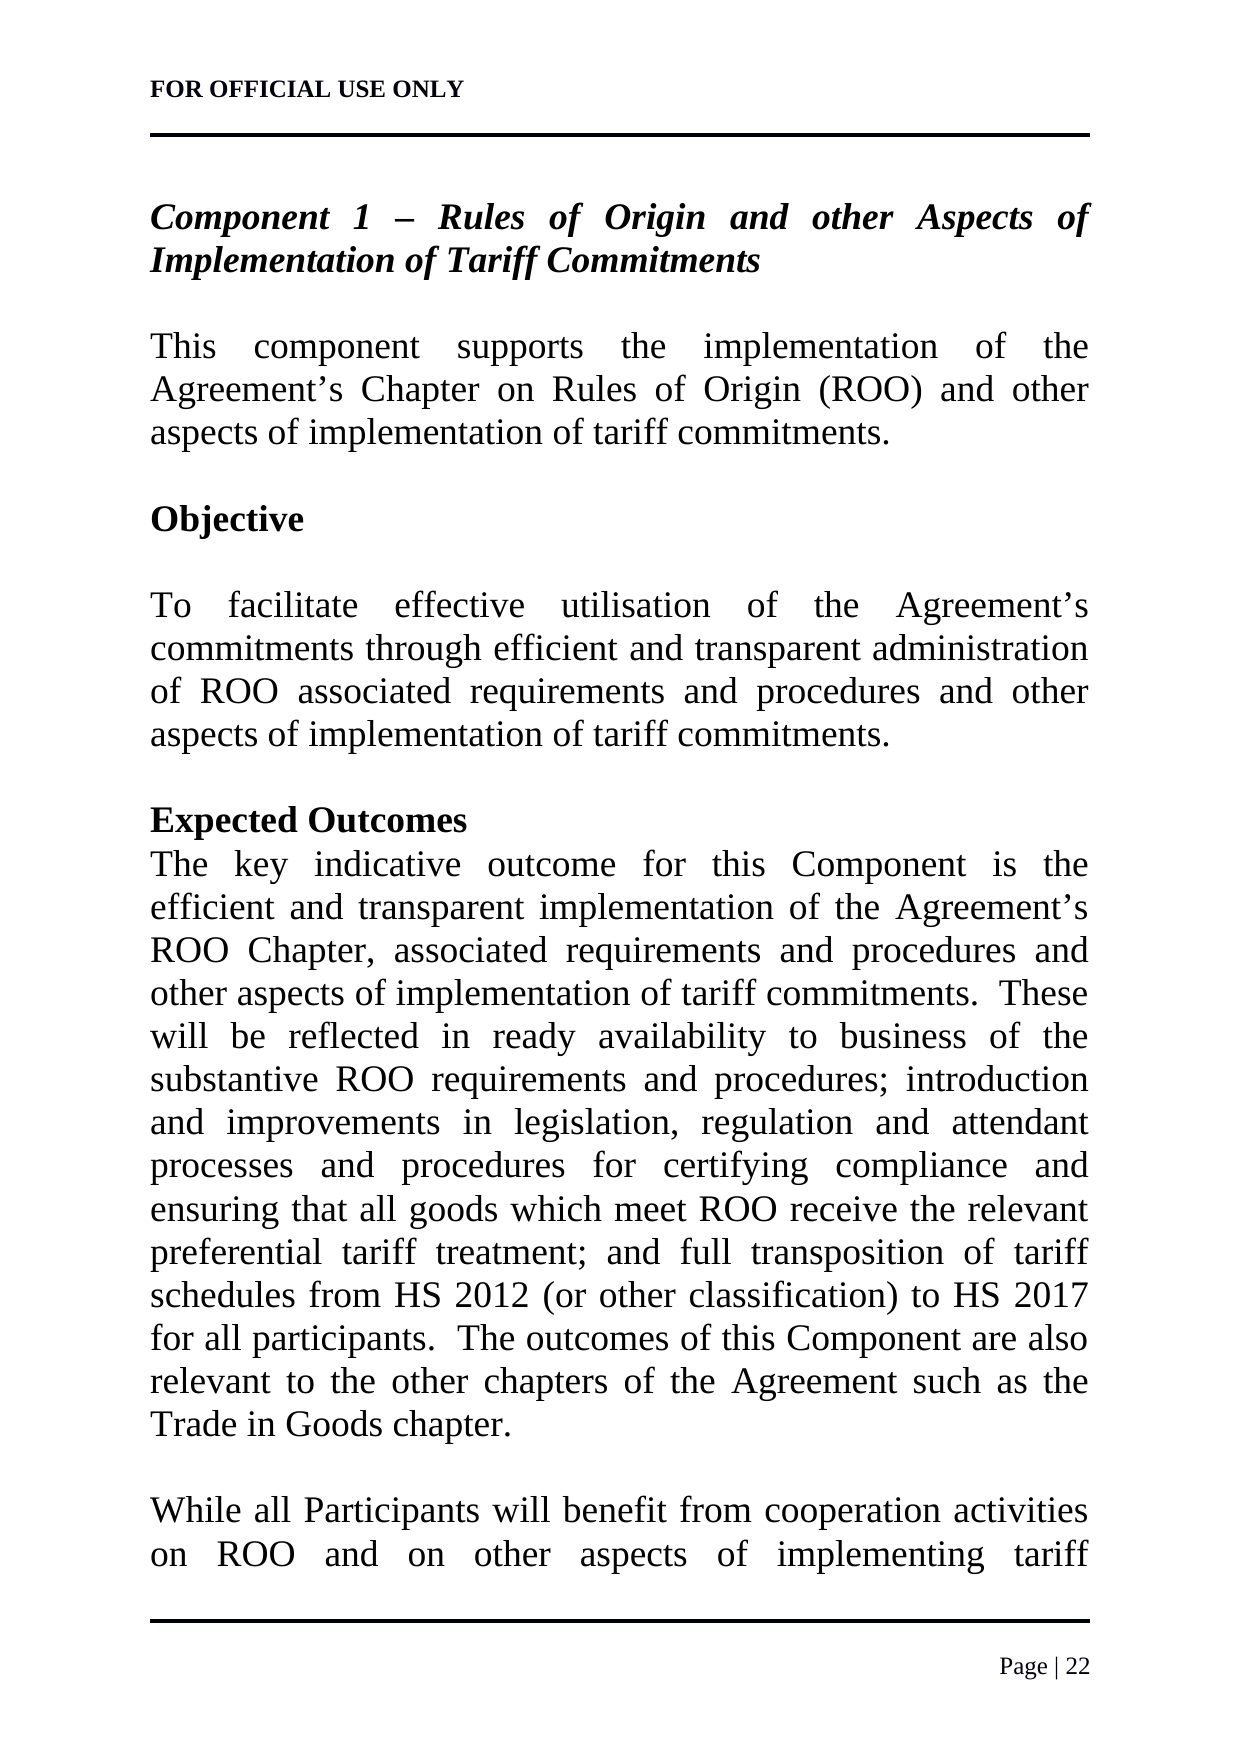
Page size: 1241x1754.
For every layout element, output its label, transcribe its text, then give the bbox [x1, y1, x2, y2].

text To facilitate effective utilisation of the Agreement’s commitments through efficient and transparent administration of ROO associated requirements and procedures and other aspects of implementation of tariff commitments. [150, 582, 1090, 755]
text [150, 1488, 1090, 1574]
text Component 1 – Rules of Origin and other Aspects of Implementation of Tariff Commitments [150, 194, 1090, 280]
text This component supports the implementation of the Agreement’s Chapter on Rules of Origin (ROO) and other aspects of implementation of tariff commitments. [150, 323, 1090, 453]
text Objective [150, 496, 1090, 539]
text Expected Outcomes [150, 798, 1090, 841]
text The key indicative outcome for this Component is the efficient and transparent implementation of the Agreement’s ROO Chapter, associated requirements and procedures and other aspects of implementation of tariff commitments. These will be reflected in ready availability to business of the substantive ROO requirements and procedures; introduction and improvements in legislation, regulation and attendant processes and procedures for certifying compliance and ensuring that all goods which meet ROO receive the relevant preferential tariff treatment; and full transposition of tariff schedules from HS 2012 (or other classification) to HS 2017 for all participants. The outcomes of this Component are also relevant to the other chapters of the Agreement such as the Trade in Goods chapter. [150, 841, 1090, 1445]
